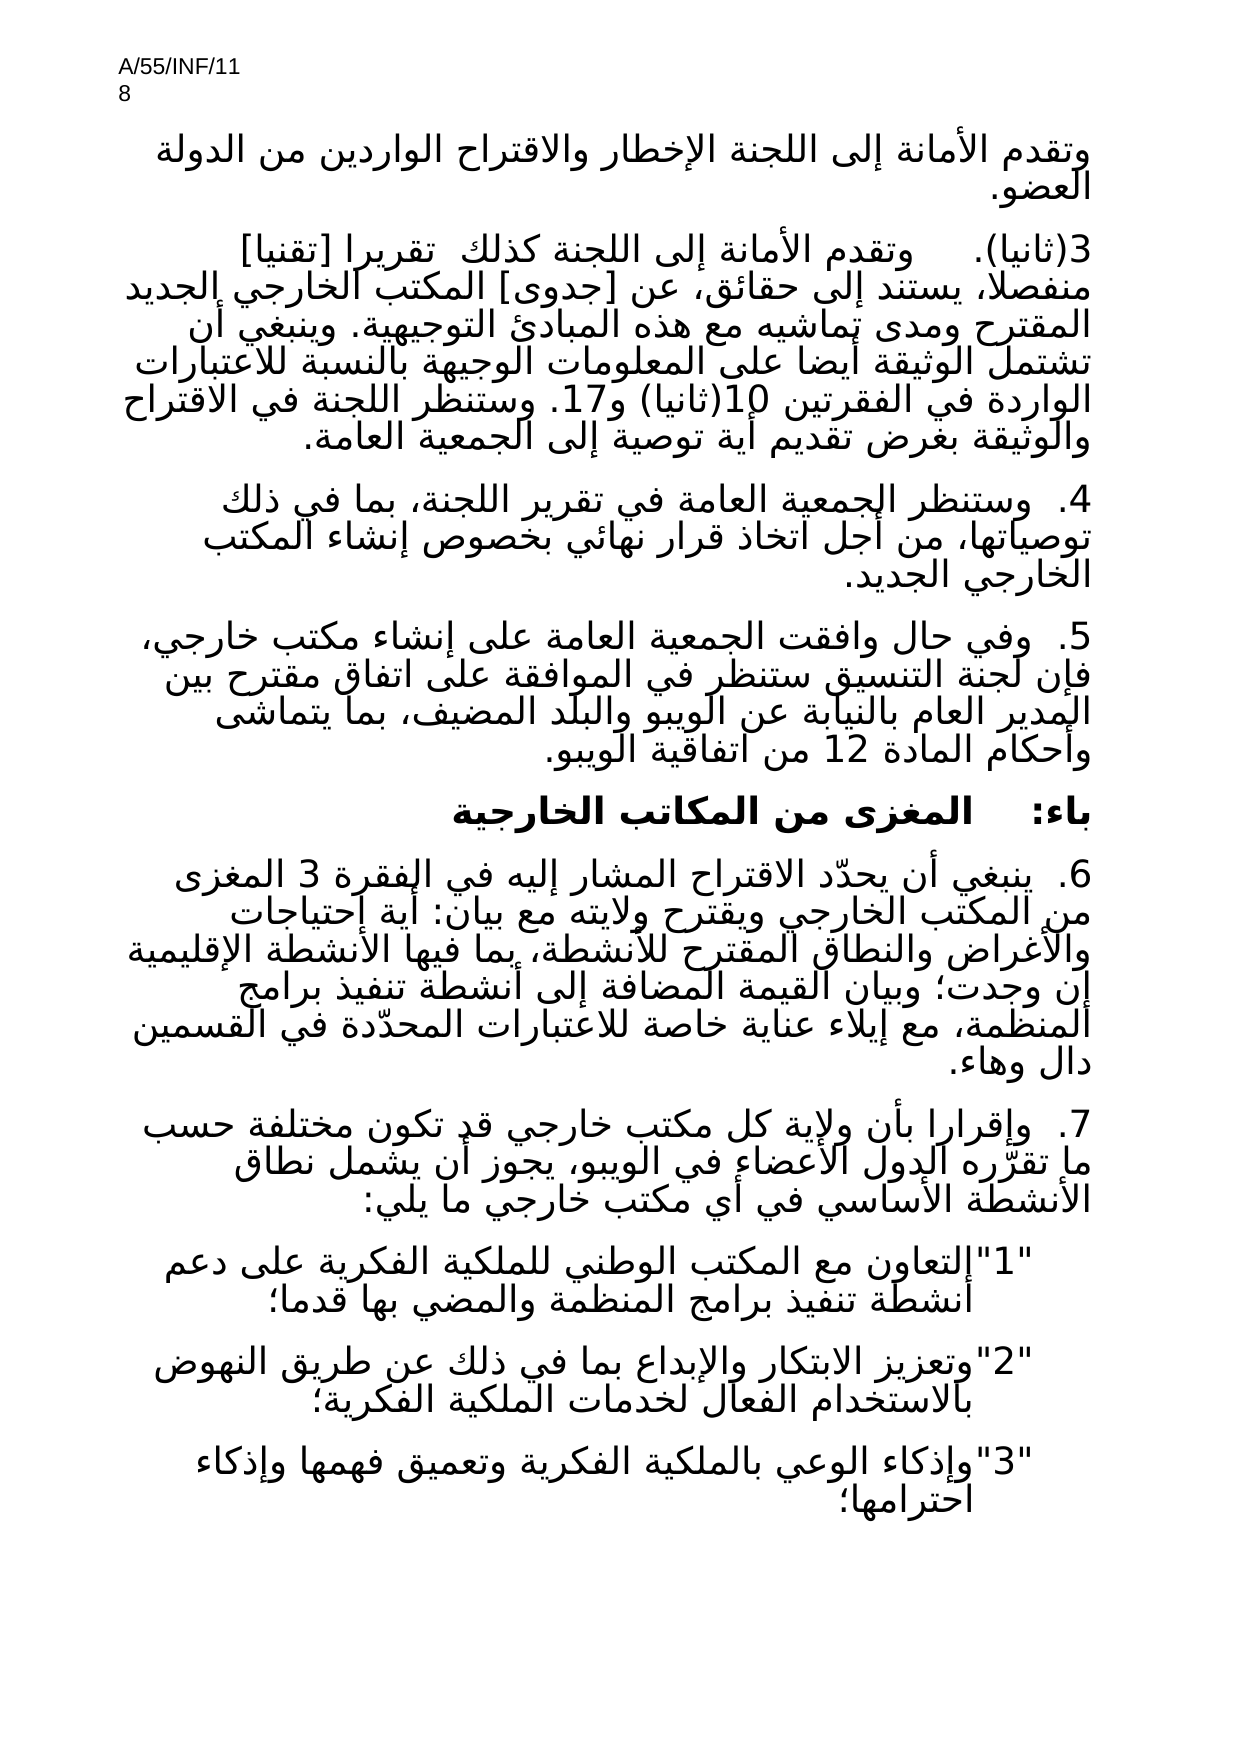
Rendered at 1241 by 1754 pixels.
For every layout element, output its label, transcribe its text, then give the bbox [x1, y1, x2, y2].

text 6. ينبغي أن يحدّد الاقتراح المشار إليه في الفقرة 3 المغزى من المكتب الخارجي ويقترح ولايته مع بيان: أية احتياجات والأغراض والنطاق المقترح للأنشطة، بما فيها الأنشطة الإقليمية إن وجدت؛ وبيان القيمة المضافة إلى أنشطة تنفيذ برامج المنظمة، مع إيلاء عناية خاصة للاعتبارات المحدّدة في القسمين دال وهاء. [118, 857, 1092, 1082]
text "1" التعاون مع المكتب الوطني للملكية الفكرية على دعم أنشطة تنفيذ برامج المنظمة والمضي بها قدما؛ [118, 1245, 1033, 1320]
list باء: المغزى من المكاتب الخارجية [888, 795, 1092, 832]
text "3" وإذكاء الوعي بالملكية الفكرية وتعميق فهمها وإذكاء احترامها؛ [118, 1445, 1033, 1520]
text 4. وستنظر الجمعية العامة في تقرير اللجنة، بما في ذلك توصياتها، من أجل اتخاذ قرار نهائي بخصوص إنشاء المكتب الخارجي الجديد. [118, 482, 1092, 595]
text "2" وتعزيز الابتكار والإبداع بما في ذلك عن طريق النهوض بالاستخدام الفعال لخدمات الملكية الفكرية؛ [118, 1345, 1033, 1420]
text 7. وإقرارا بأن ولاية كل مكتب خارجي قد تكون مختلفة حسب ما تقرّره الدول الأعضاء في الويبو، يجوز أن يشمل نطاق الأنشطة الأساسي في أي مكتب خارجي ما يلي: [118, 1107, 1092, 1220]
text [118, 132, 1092, 207]
text 3(ثانيا). وتقدم الأمانة إلى اللجنة كذلك تقريرا [تقنيا] منفصلا، يستند إلى حقائق، عن [جدوى] المكتب الخارجي الجديد المقترح ومدى تماشيه مع هذه المبادئ التوجيهية. وينبغي أن تشتمل الوثيقة أيضا على المعلومات الوجيهة بالنسبة للاعتبارات الواردة في الفقرتين 10(ثانيا) و17. وستنظر اللجنة في الاقتراح والوثيقة بغرض تقديم أية توصية إلى الجمعية العامة. [118, 232, 1092, 457]
text 5. وفي حال وافقت الجمعية العامة على إنشاء مكتب خارجي، فإن لجنة التنسيق ستنظر في الموافقة على اتفاق مقترح بين المدير العام بالنيابة عن الويبو والبلد المضيف، بما يتماشى وأحكام المادة 12 من اتفاقية الويبو. [118, 620, 1092, 770]
list باء: المغزى من المكاتب الخارجية [118, 795, 951, 832]
